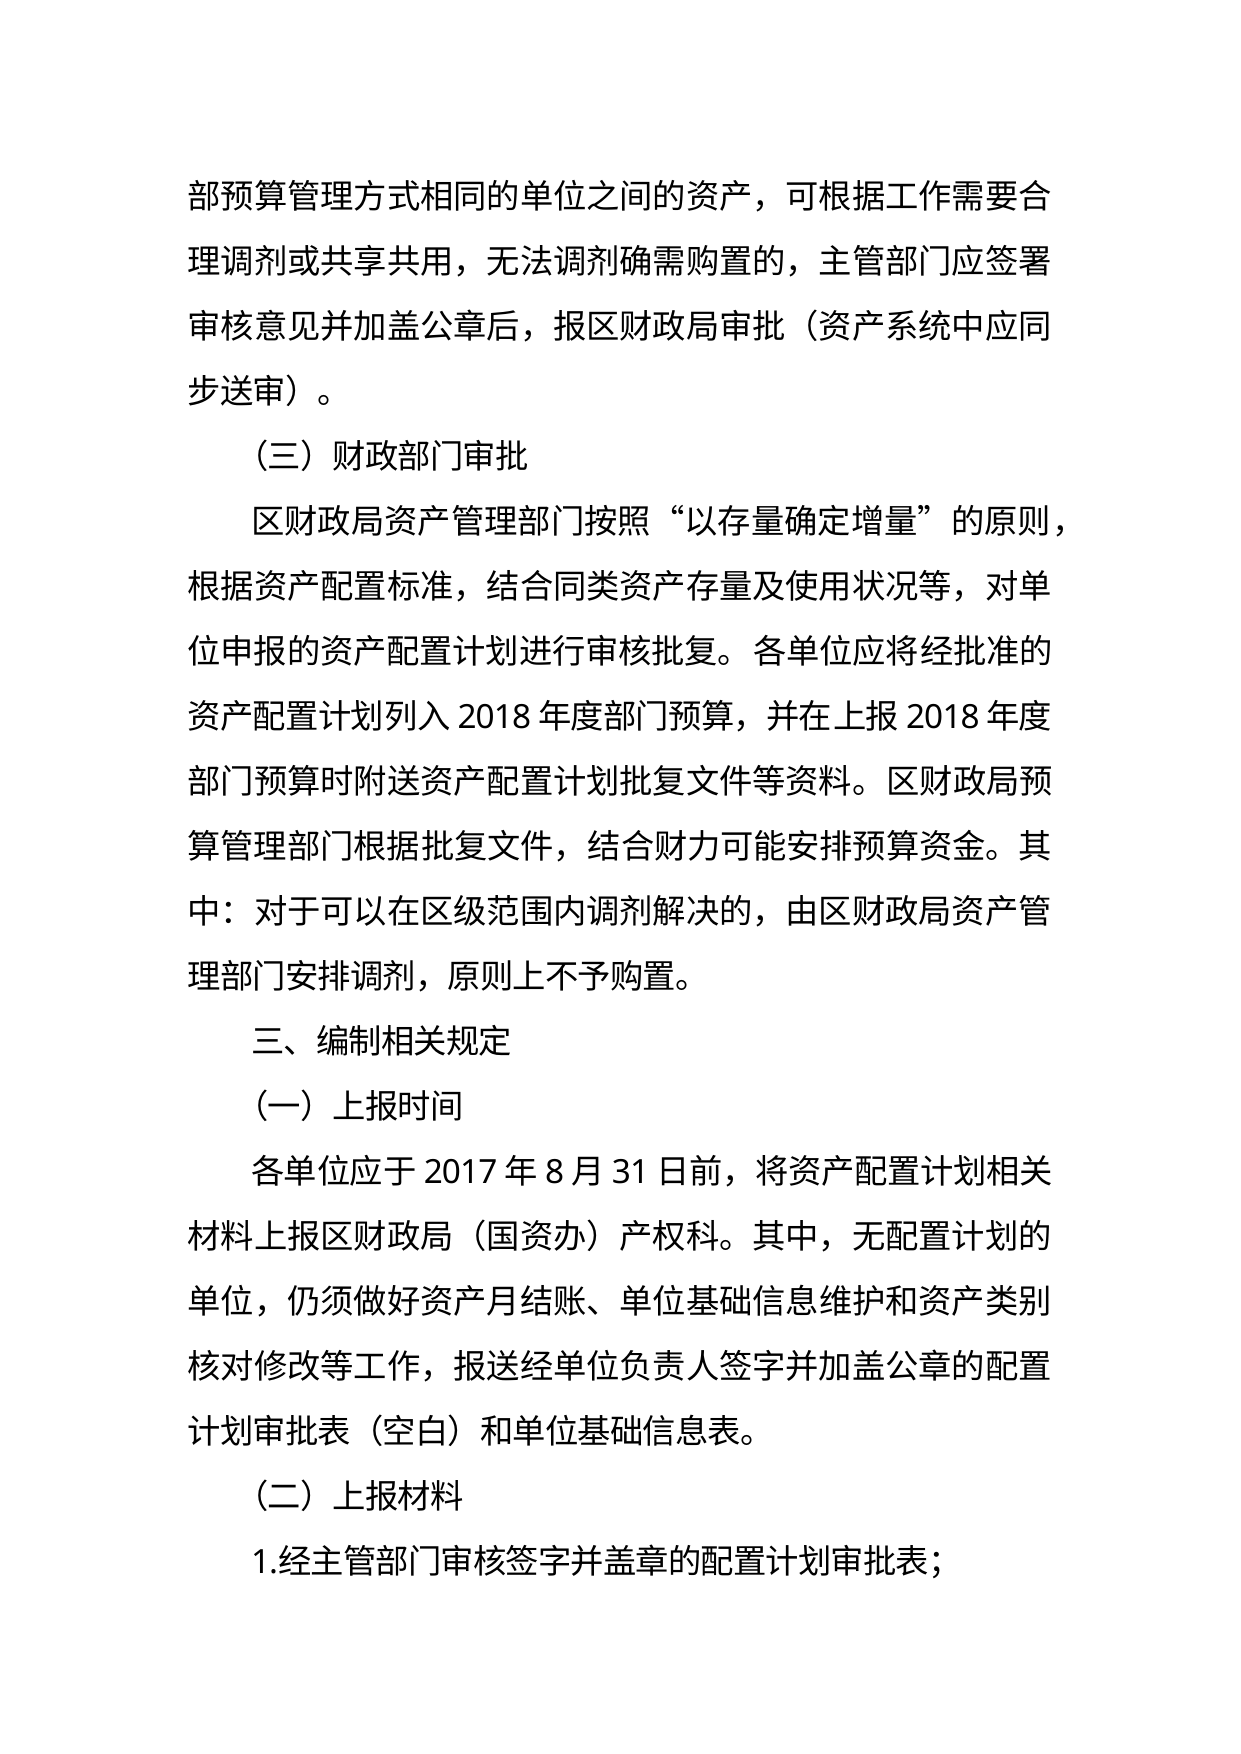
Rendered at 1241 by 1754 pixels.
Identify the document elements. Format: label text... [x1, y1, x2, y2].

text 区财政局资产管理部门按照“以存量确定增量”的原则，根据资产配置标准，结合同类资产存量及使用状况等，对单位申报的资产配置计划进行审核批复。各单位应将经批准的资产配置计划列入2018年度部门预算，并在上报2018年度部门预算时附送资产配置计划批复文件等资料。区财政局预算管理部门根据批复文件，结合财力可能安排预算资金。其中：对于可以在区级范围内调剂解决的，由区财政局资产管理部门安排调剂，原则上不予购置。 [187, 487, 1053, 1007]
text （二）上报材料 [187, 1462, 1053, 1527]
text 三、编制相关规定 [187, 1007, 1053, 1072]
text （一）上报时间 [187, 1072, 1053, 1137]
text 各单位应于2017年8月31日前，将资产配置计划相关材料上报区财政局（国资办）产权科。其中，无配置计划的单位，仍须做好资产月结账、单位基础信息维护和资产类别核对修改等工作，报送经单位负责人签字并加盖公章的配置计划审批表（空白）和单位基础信息表。 [187, 1137, 1053, 1462]
text （三）财政部门审批 [187, 422, 1053, 487]
text 1.经主管部门审核签字并盖章的配置计划审批表； [187, 1527, 1053, 1592]
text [187, 162, 1053, 422]
